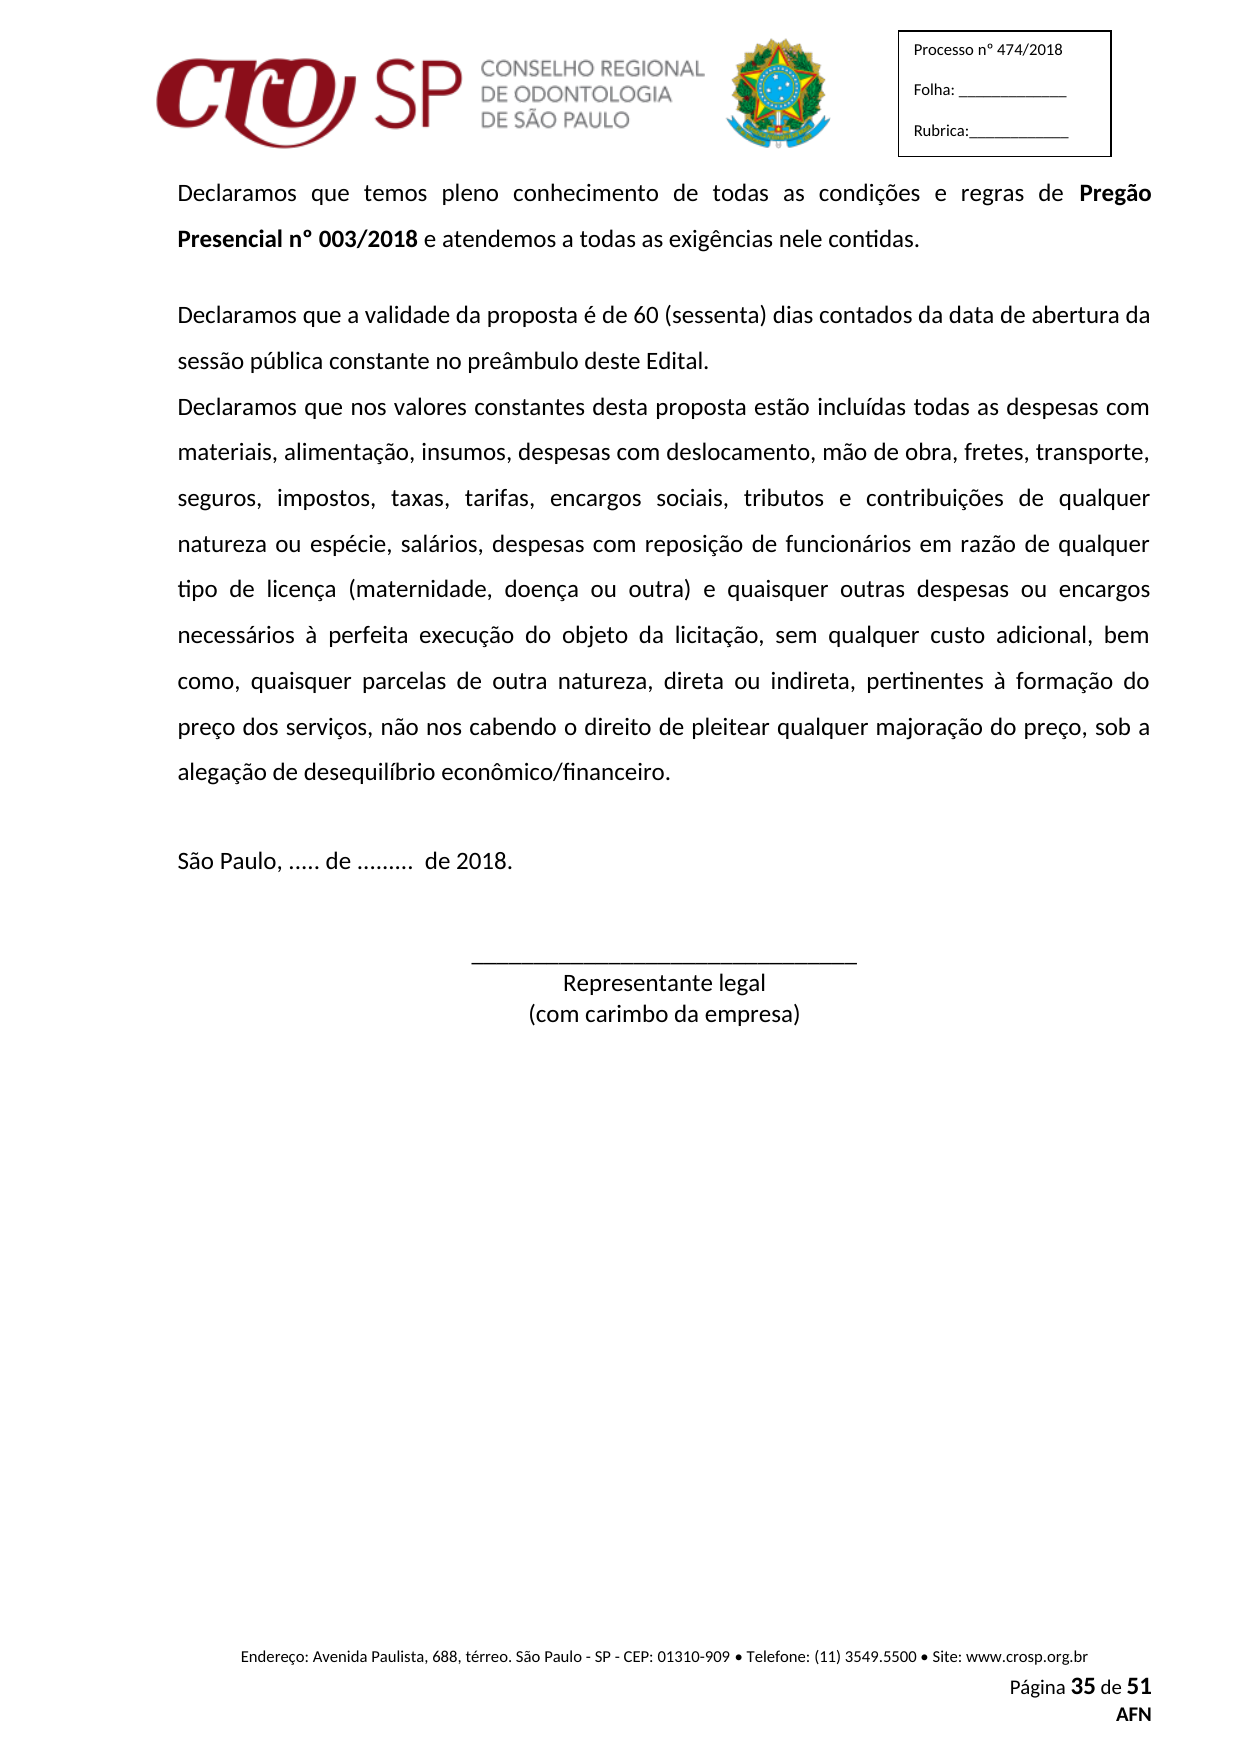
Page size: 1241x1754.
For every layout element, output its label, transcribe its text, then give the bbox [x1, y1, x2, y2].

text (com carimbo da empresa) [177, 998, 1152, 1028]
text _______________________________ [177, 937, 1152, 967]
text São Paulo, ..... de ......... de 2018. [177, 845, 1152, 876]
text Declaramos que nos valores constantes desta proposta estão incluídas todas as despesas com materiais, alimentação, insumos, despesas com deslocamento, mão de obra, fretes, transporte, seguros, impostos, taxas, tarifas, encargos sociais, tributos e contribuições de qualquer natureza ou espécie, salários, despesas com reposição de funcionários em razão de qualquer tipo de licença (maternidade, doença ou outra) e quaisquer outras despesas ou encargos necessários à perfeita execução do objeto da licitação, sem qualquer custo adicional, bem como, quaisquer parcelas de outra natureza, direta ou indireta, pertinentes à formação do preço dos serviços, não nos cabendo o direito de pleitear qualquer majoração do preço, sob a alegação de desequilíbrio econômico/financeiro. [177, 391, 1152, 787]
text Representante legal [177, 967, 1152, 998]
picture [146, 32, 832, 154]
text Declaramos que temos pleno conhecimento de todas as condições e regras de Pregão Presencial nº 003/2018 e atendemos a todas as exigências nele contidas. [177, 177, 1152, 253]
text Declaramos que a validade da proposta é de 60 (sessenta) dias contados da data de abertura da sessão pública constante no preâmbulo deste Edital. [177, 299, 1152, 375]
